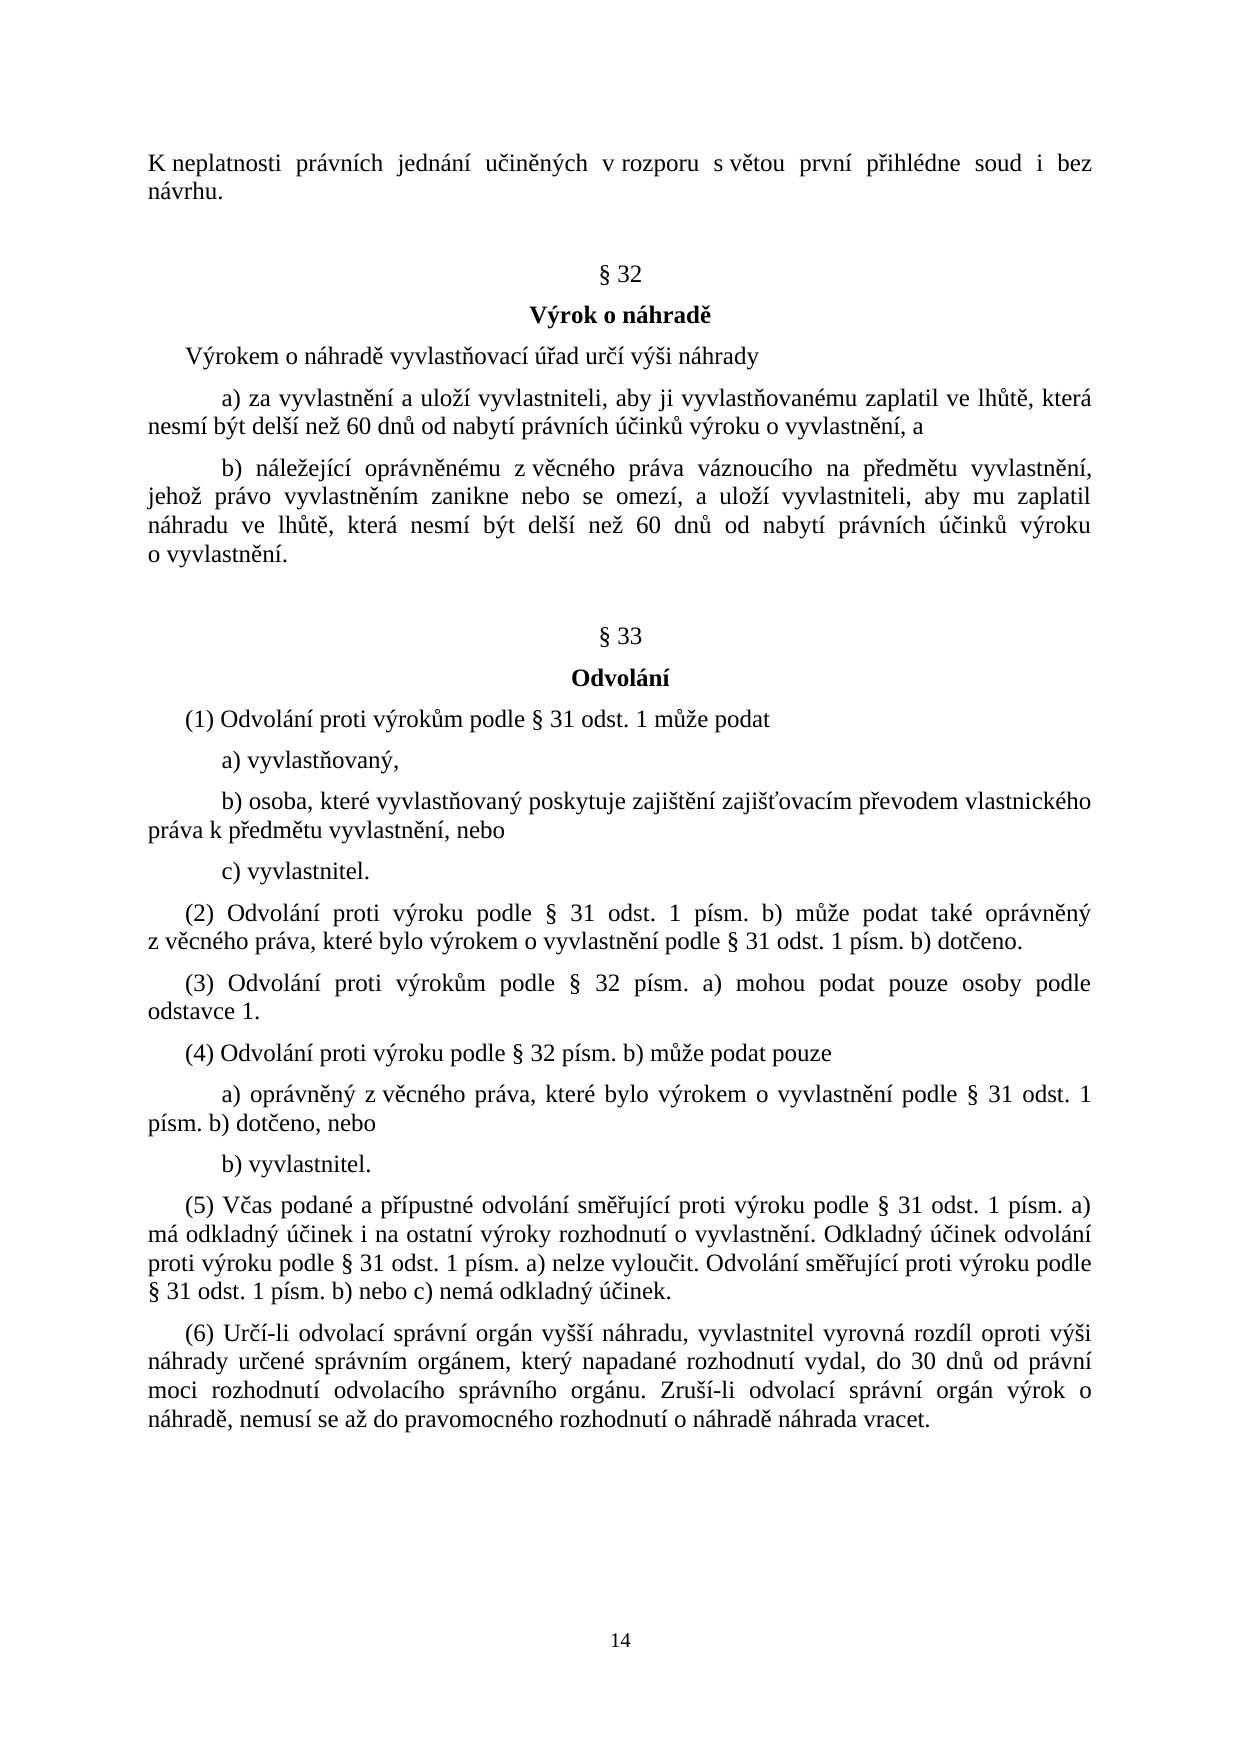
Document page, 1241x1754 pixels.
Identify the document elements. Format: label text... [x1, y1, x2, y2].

text a) za vyvlastnění a uloží vyvlastniteli, aby ji vyvlastňovanému zaplatil ve lhůtě, která nesmí být delší než 60 dnů od nabytí právních účinků výroku o vyvlastnění, a [148, 383, 1093, 440]
text b) osoba, které vyvlastňovaný poskytuje zajištění zajišťovacím převodem vlastnického práva k předmětu vyvlastnění, nebo [148, 786, 1093, 844]
text § 33 [148, 621, 1093, 650]
text § 32 [148, 259, 1093, 288]
text (1) Odvolání proti výrokům podle § 31 odst. 1 může podat [148, 704, 1093, 733]
text (4) Odvolání proti výroku podle § 32 písm. b) může podat pouze [148, 1038, 1093, 1066]
text (6) Určí-li odvolací správní orgán vyšší náhradu, vyvlastnitel vyrovná rozdíl oproti výši náhrady určené správním orgánem, který napadané rozhodnutí vydal, do 30 dnů od právní moci rozhodnutí odvolacího správního orgánu. Zruší-li odvolací správní orgán výrok o náhradě, nemusí se až do pravomocného rozhodnutí o náhradě náhrada vracet. [148, 1318, 1093, 1433]
text (2) Odvolání proti výroku podle § 31 odst. 1 písm. b) může podat také oprávněný z věcného práva, které bylo výrokem o vyvlastnění podle § 31 odst. 1 písm. b) dotčeno. [148, 898, 1093, 955]
text b) náležející oprávněnému z věcného práva váznoucího na předmětu vyvlastnění, jehož právo vyvlastněním zanikne nebo se omezí, a uloží vyvlastniteli, aby mu zaplatil náhradu ve lhůtě, která nesmí být delší než 60 dnů od nabytí právních účinků výroku o vyvlastnění. [148, 453, 1093, 568]
text c) vyvlastnitel. [148, 856, 1093, 885]
text Výrokem o náhradě vyvlastňovací úřad určí výši náhrady [148, 341, 1093, 370]
text (3) Odvolání proti výrokům podle § 32 písm. a) mohou podat pouze osoby podle odstavce 1. [148, 968, 1093, 1025]
text a) oprávněný z věcného práva, které bylo výrokem o vyvlastnění podle § 31 odst. 1 písm. b) dotčeno, nebo [148, 1079, 1093, 1136]
text b) vyvlastnitel. [148, 1149, 1093, 1178]
text a) vyvlastňovaný, [148, 745, 1093, 774]
text Odvolání [148, 663, 1093, 691]
text Výrok o náhradě [148, 300, 1093, 329]
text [148, 148, 1093, 205]
text (5) Včas podané a přípustné odvolání směřující proti výroku podle § 31 odst. 1 písm. a) má odkladný účinek i na ostatní výroky rozhodnutí o vyvlastnění. Odkladný účinek odvolání proti výroku podle § 31 odst. 1 písm. a) nelze vyloučit. Odvolání směřující proti výroku podle § 31 odst. 1 písm. b) nebo c) nemá odkladný účinek. [148, 1190, 1093, 1305]
